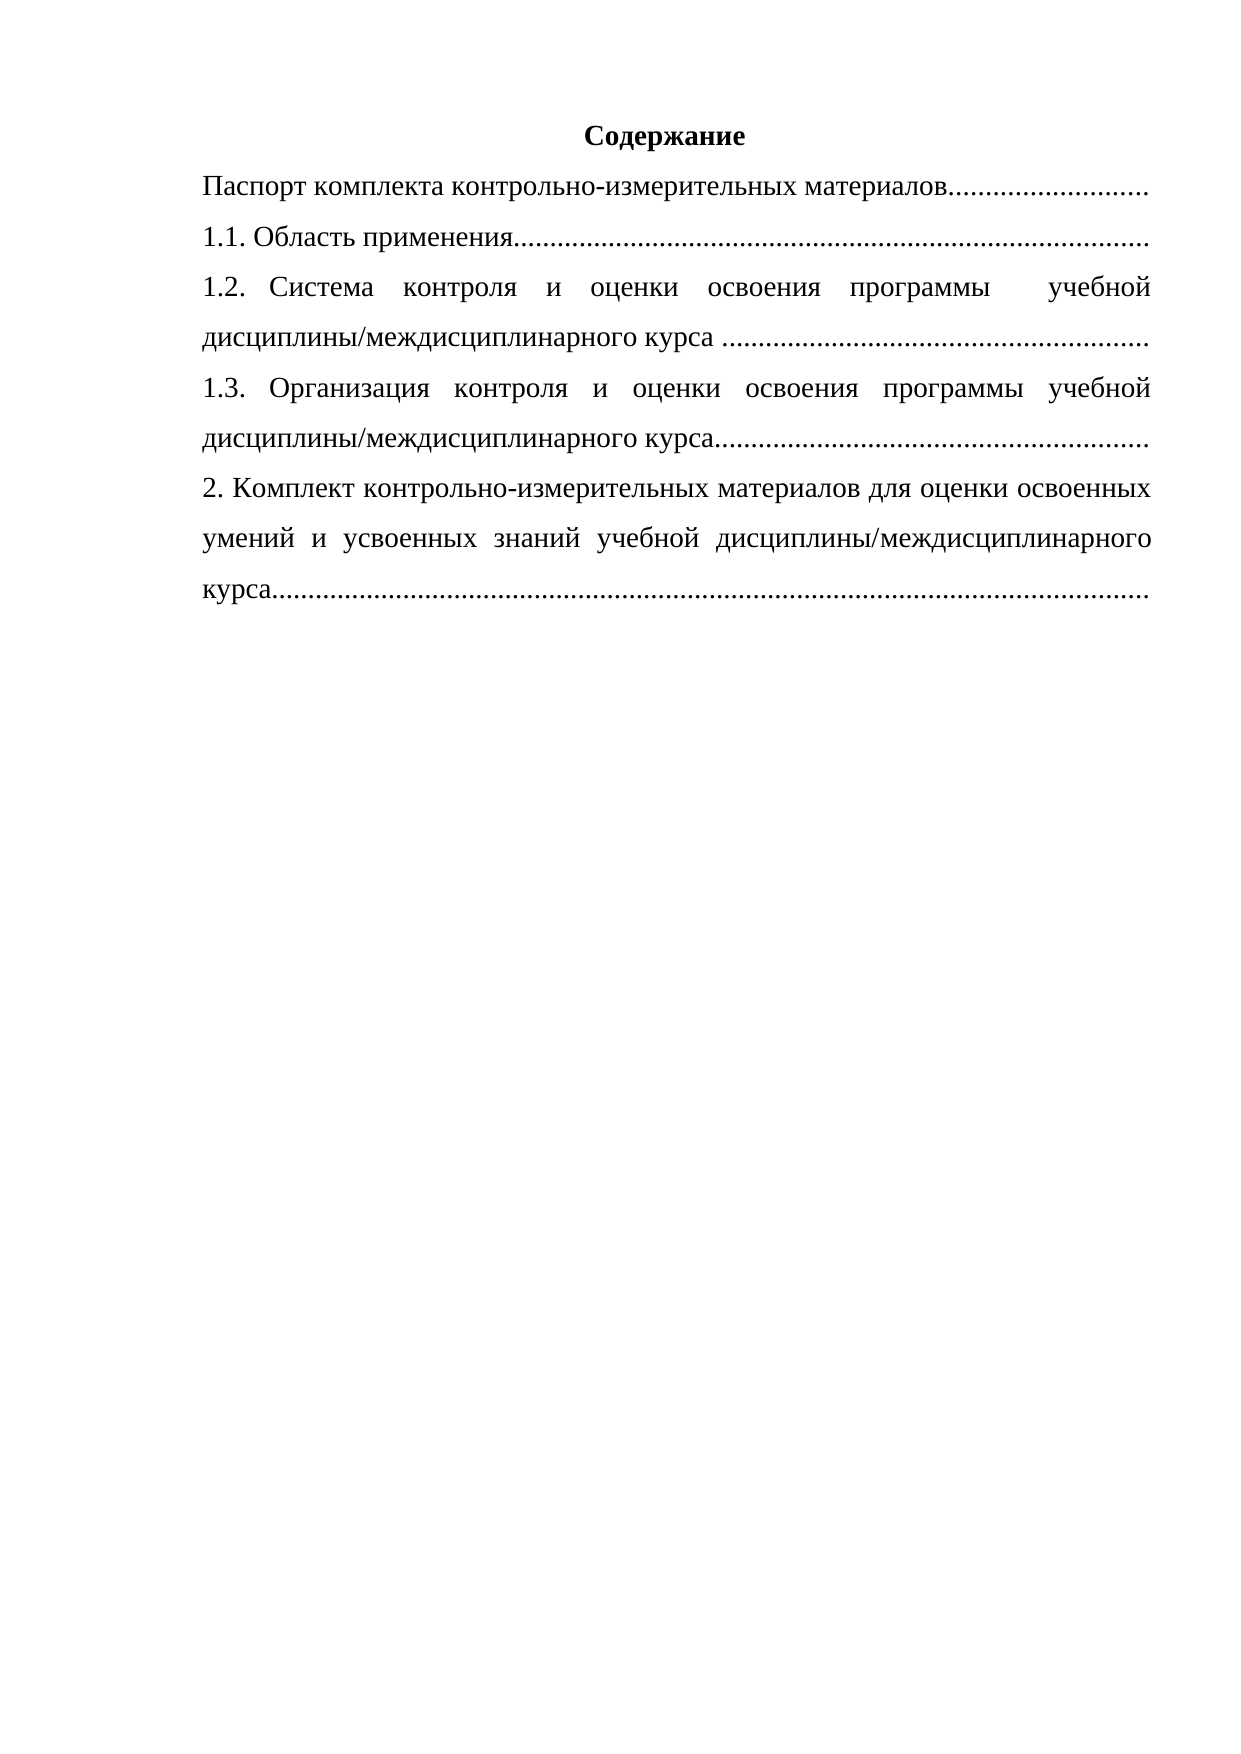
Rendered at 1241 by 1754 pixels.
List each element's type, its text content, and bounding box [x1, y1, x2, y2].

text 1.1. Область применения [202, 219, 1152, 252]
text 1.2. Система контроля и оценки освоения программы учебной дисциплины/междисциплинарного курса [202, 269, 1152, 353]
text 2. Комплект контрольно-измерительных материалов для оценки освоенных умений и усвоенных знаний учебной дисциплины/междисциплинарного курса [202, 470, 1152, 604]
text Паспорт комплекта контрольно-измерительных материалов [202, 168, 1152, 202]
text 1.3. Организация контроля и оценки освоения программы учебной дисциплины/междисциплинарного курса [202, 370, 1152, 453]
text Содержание [177, 118, 1152, 152]
